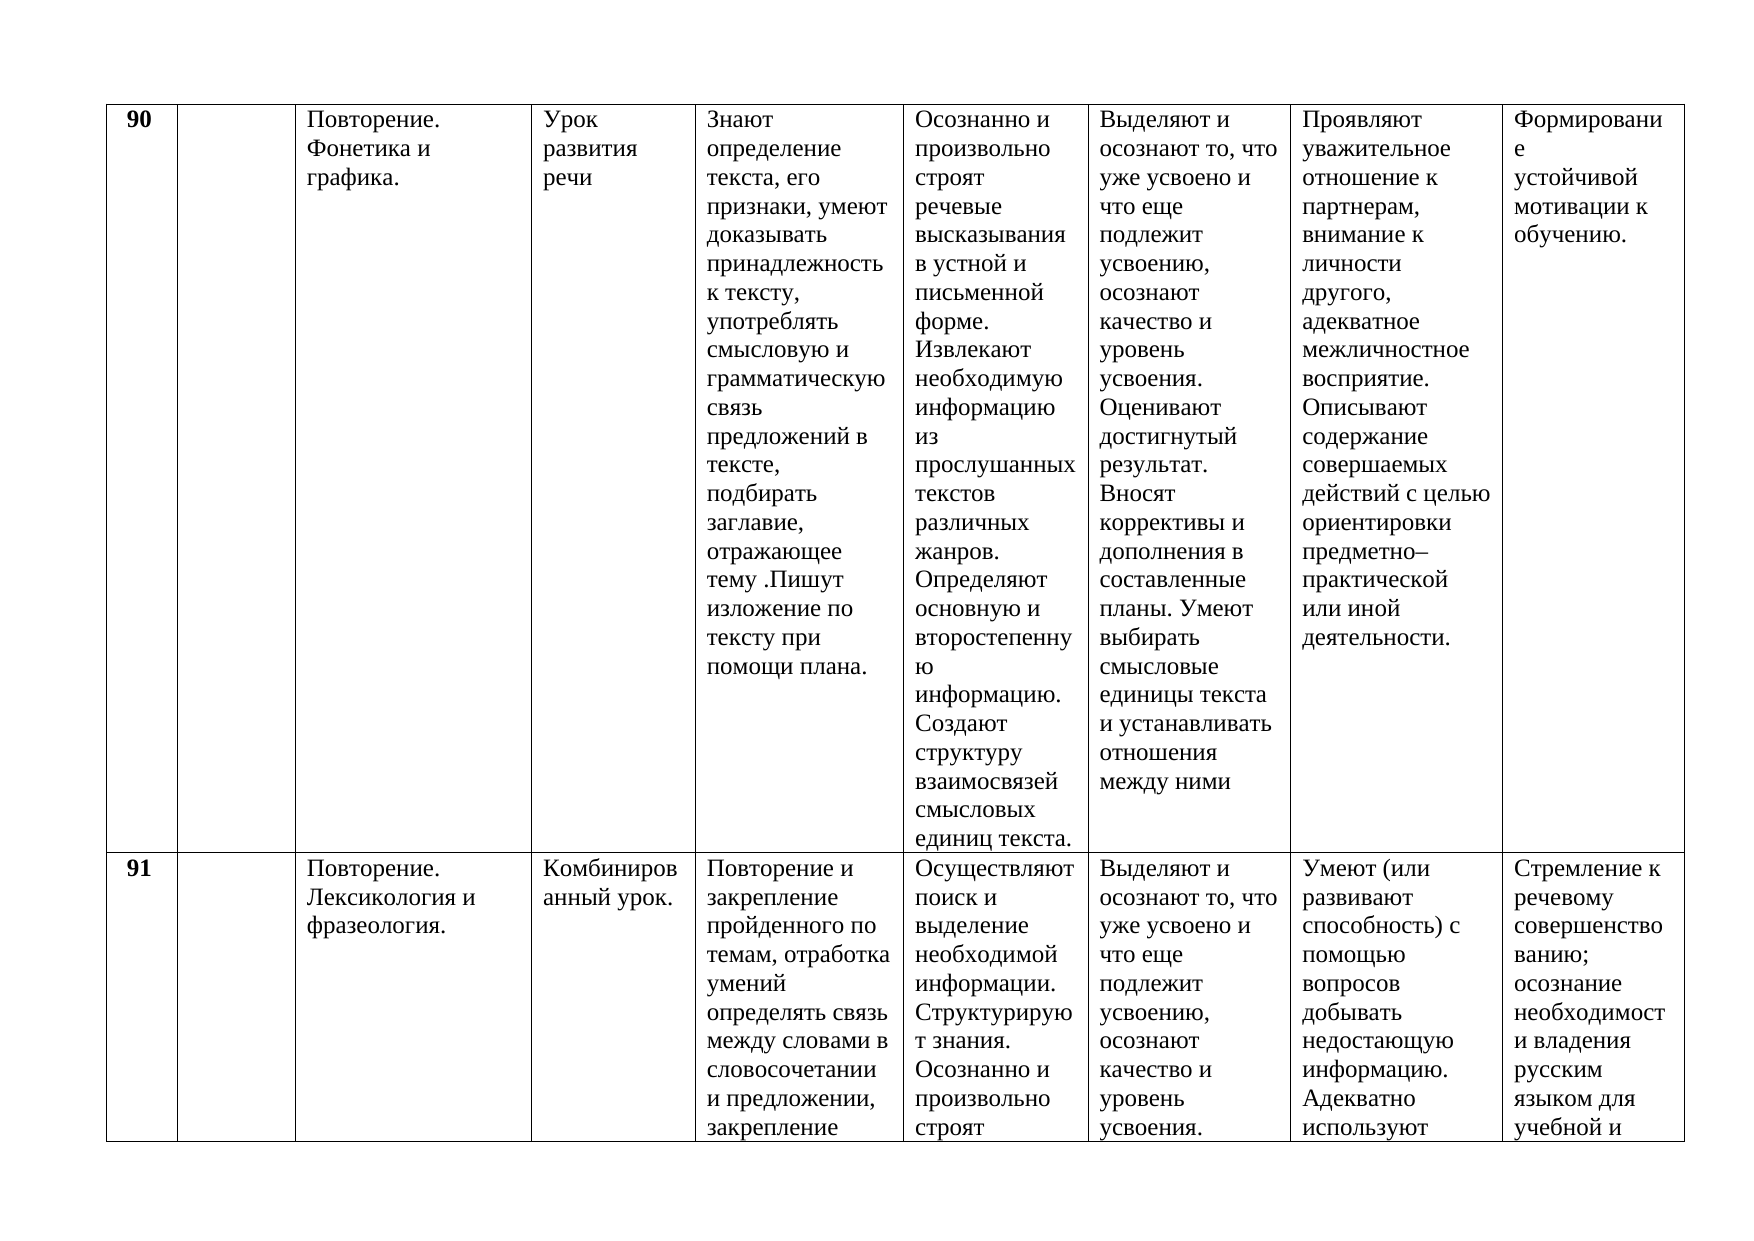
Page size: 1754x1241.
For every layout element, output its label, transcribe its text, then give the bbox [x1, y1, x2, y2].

table_cell Выделяют и осознают то, что уже усвоено и что еще подлежит усвоению, осознают качество и уровень усвоения. Оценивают достигнутый результат. Вносят коррективы и дополнения в составленные планы. Умеют выбирать смысловые единицы текста и устанавливать отношения между ними [1089, 105, 1290, 852]
table_cell Повторение. Фонетика и графика. [296, 105, 531, 852]
table_cell [178, 853, 295, 1141]
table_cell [1503, 105, 1684, 852]
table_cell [1089, 853, 1290, 1141]
table_cell 91 [107, 853, 177, 1141]
table_cell 90 [107, 105, 177, 852]
table_cell Знают определение текста, его признаки, умеют доказывать принадлежность к тексту, употреблять смысловую и грамматическую связь предложений в тексте, подбирать заглавие, отражающее тему .Пишут изложение по тексту при помощи плана. [696, 105, 903, 852]
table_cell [296, 853, 531, 1141]
table_cell Осознанно и произвольно строят речевые высказывания в устной и письменной форме. Извлекают необходимую информацию из прослушанных текстов различных жанров. Определяют основную и второстепенную информацию. Создают структуру взаимосвязей смысловых единиц текста. [904, 105, 1088, 852]
table_cell Урок развития речи [532, 105, 695, 852]
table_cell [1503, 853, 1684, 1141]
table_cell [178, 105, 295, 852]
table_cell Проявляют уважительное отношение к партнерам, внимание к личности другого, адекватное межличностное восприятие. Описывают содержание совершаемых действий с целью ориентировки предметно–практической или иной деятельности. [1291, 105, 1502, 852]
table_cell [904, 853, 1088, 1141]
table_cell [696, 853, 903, 1141]
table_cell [532, 853, 695, 1141]
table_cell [1291, 853, 1502, 1141]
